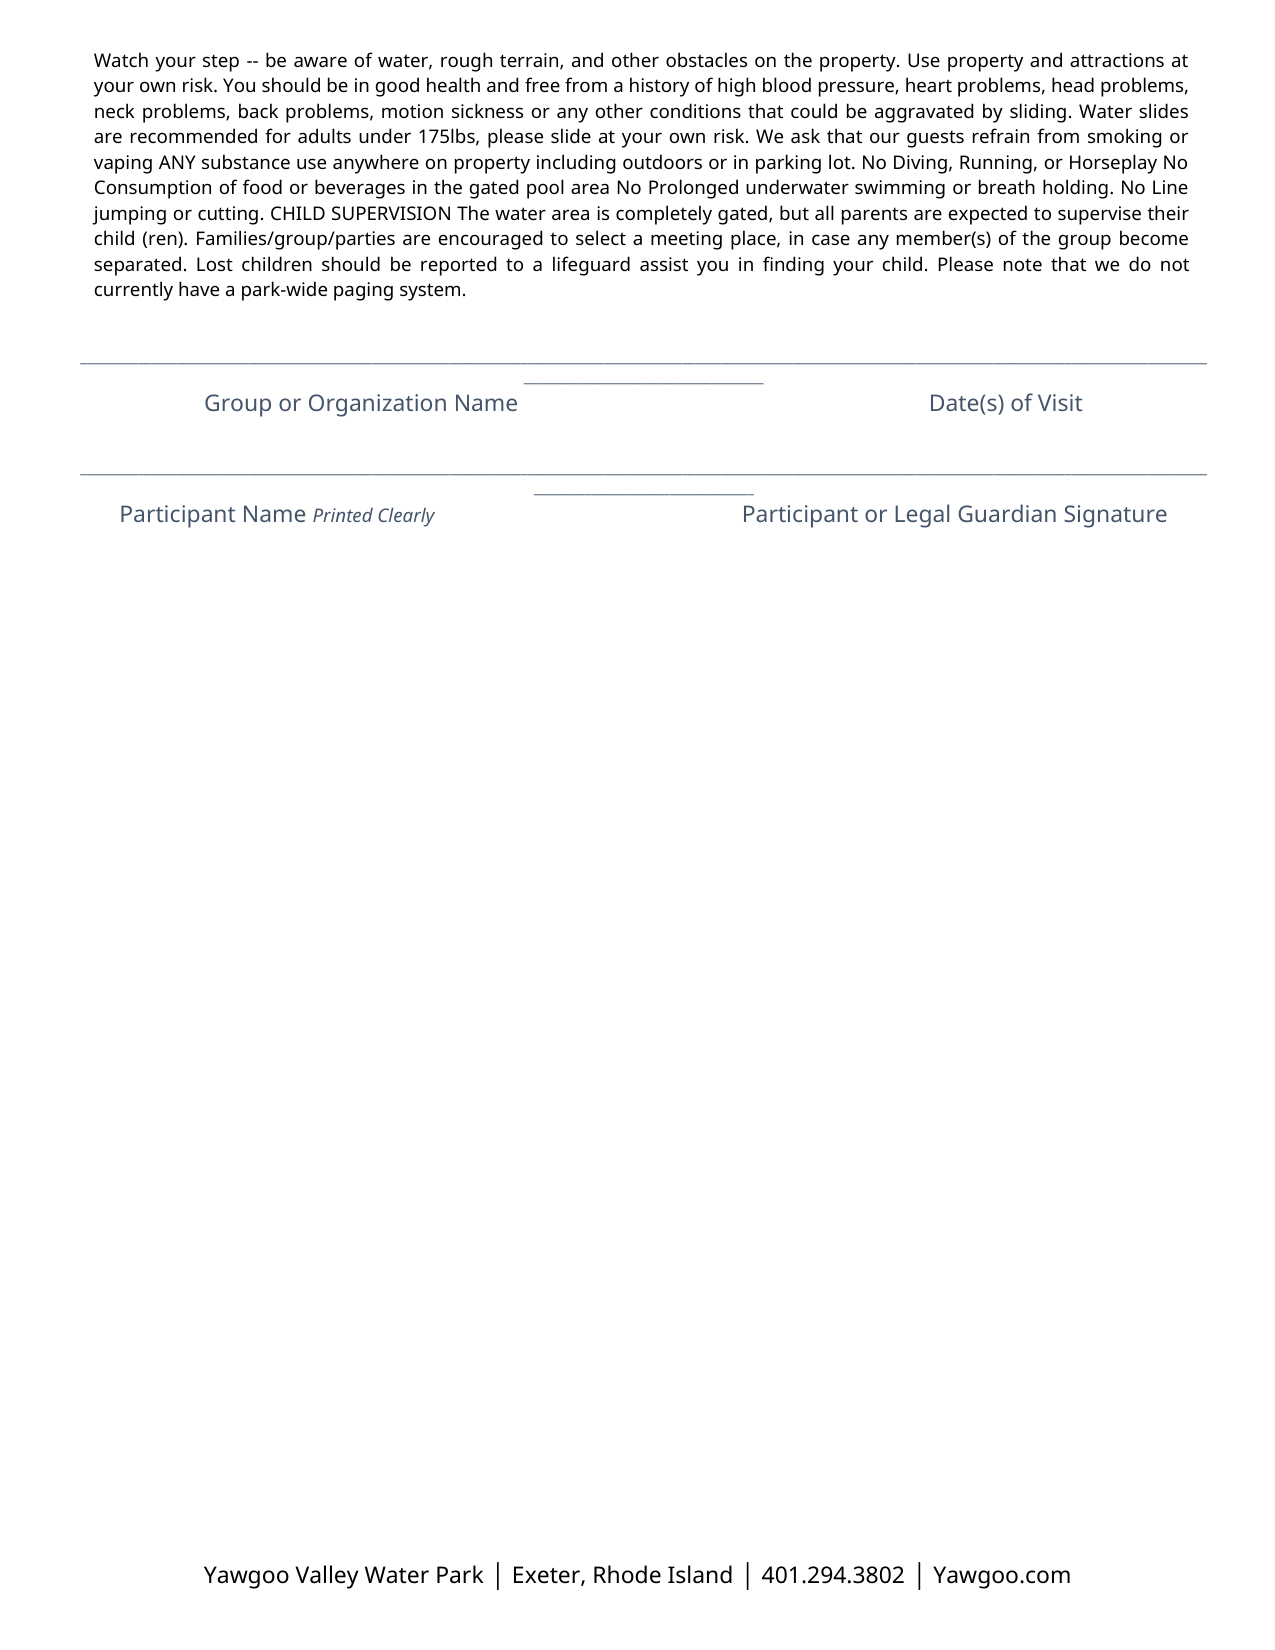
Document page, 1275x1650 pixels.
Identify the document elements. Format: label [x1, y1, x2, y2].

table_header [66, 47, 1219, 549]
